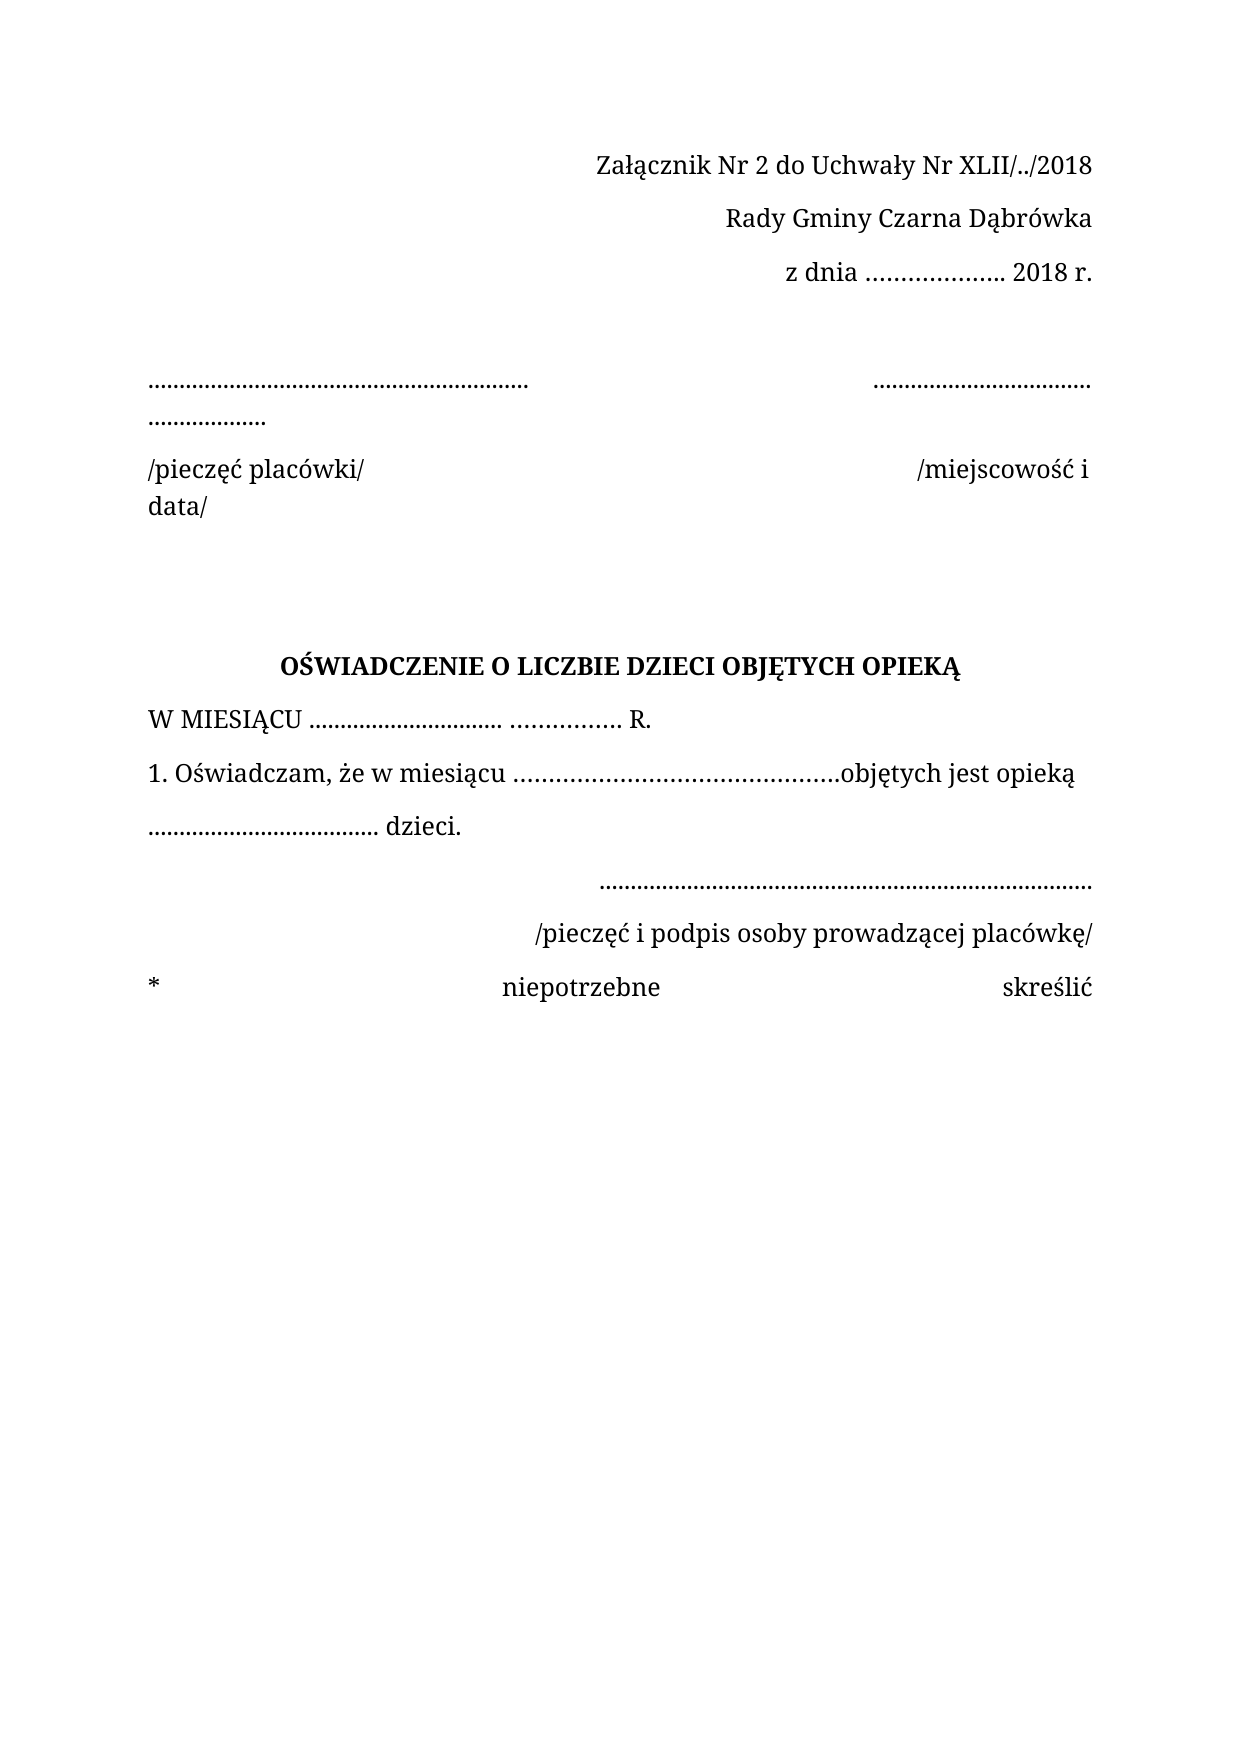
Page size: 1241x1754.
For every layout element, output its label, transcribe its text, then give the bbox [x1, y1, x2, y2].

text Rady Gminy Czarna Dąbrówka [148, 201, 1093, 235]
text ............................................................................... [148, 862, 1093, 896]
text z dnia ……………….. 2018 r. [148, 254, 1093, 288]
text /pieczęć i podpis osoby prowadzącej placówkę/ [148, 916, 1093, 950]
text * niepotrzebne skreślić [148, 969, 1093, 1033]
text ............................................................. ...................................................... [148, 361, 1093, 432]
text W MIESIĄCU ............................... ……………. R. [148, 702, 1093, 736]
text Załącznik Nr 2 do Uchwały Nr XLII/../2018 [148, 148, 1093, 182]
text 1. Oświadczam, że w miesiącu ……………………………………….objętych jest opieką [148, 756, 1093, 789]
text /pieczęć placówki/ /miejscowość i data/ [148, 452, 1093, 522]
text ..................................... dzieci. [148, 809, 1093, 843]
text OŚWIADCZENIE O LICZBIE DZIECI OBJĘTYCH OPIEKĄ [148, 649, 1093, 683]
